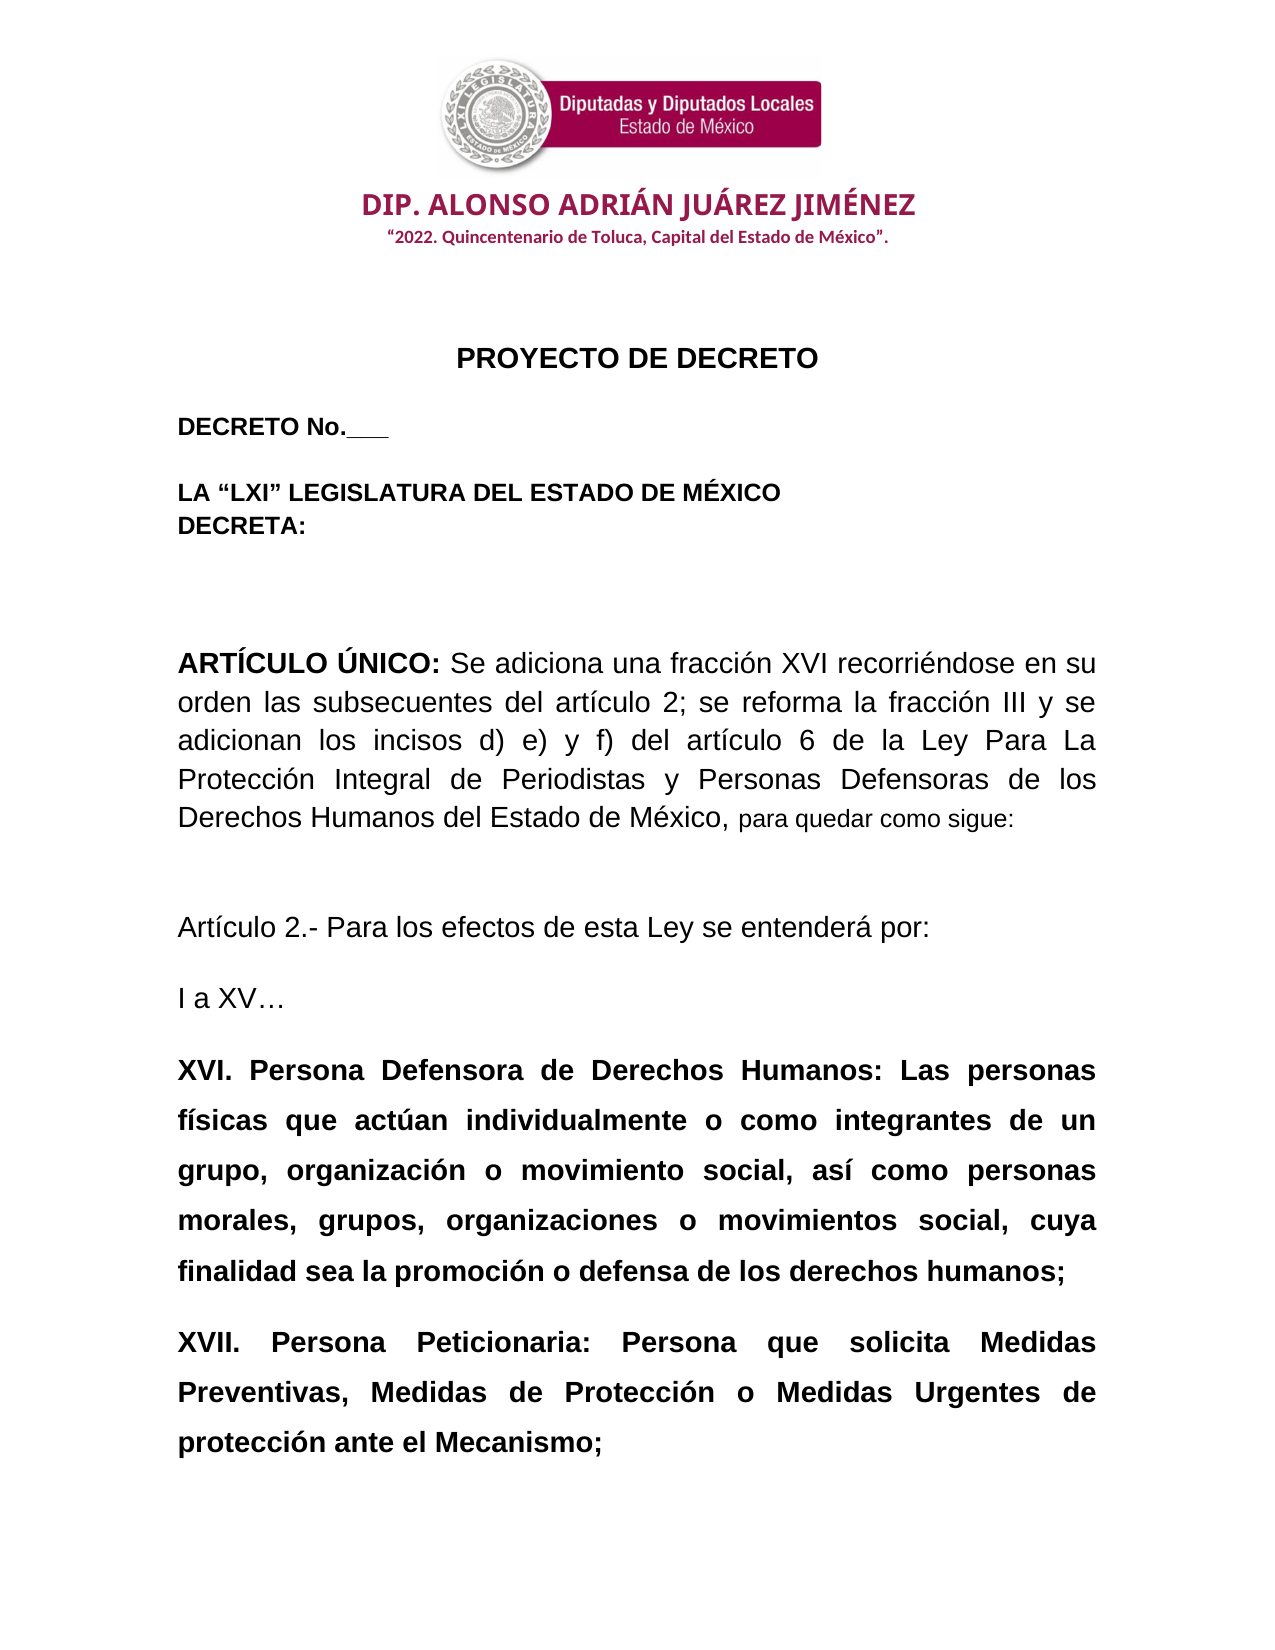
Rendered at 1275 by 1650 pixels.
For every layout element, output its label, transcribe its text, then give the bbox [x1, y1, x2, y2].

text Artículo 2.- Para los efectos de esta Ley se entenderá por: [177, 910, 1098, 944]
picture [436, 55, 822, 178]
text XVII. Persona Peticionaria: Persona que solicita Medidas Preventivas, Medidas de Protección o Medidas Urgentes de protección ante el Mecanismo; [177, 1325, 1098, 1459]
text XVI. Persona Defensora de Derechos Humanos: Las personas físicas que actúan individualmente o como integrantes de un grupo, organización o movimiento social, así como personas morales, grupos, organizaciones o movimientos social, cuya finalidad sea la promoción o defensa de los derechos humanos; [177, 1052, 1098, 1287]
text DECRETA: [177, 511, 1098, 540]
text ARTÍCULO ÚNICO: Se adiciona una fracción XVI recorriéndose en su orden las subsecuentes del artículo 2; se reforma la fracción III y se adicionan los incisos d) e) y f) del artículo 6 de la Ley Para La Protección Integral de Periodistas y Personas Defensoras de los Derechos Humanos del Estado de México, para quedar como sigue: [177, 646, 1098, 834]
text PROYECTO DE DECRETO [177, 341, 1098, 374]
text LA “LXI” LEGISLATURA DEL ESTADO DE MÉXICO [177, 478, 1098, 507]
text I a XV… [177, 981, 1098, 1015]
text DECRETO No.___ [177, 412, 1098, 441]
